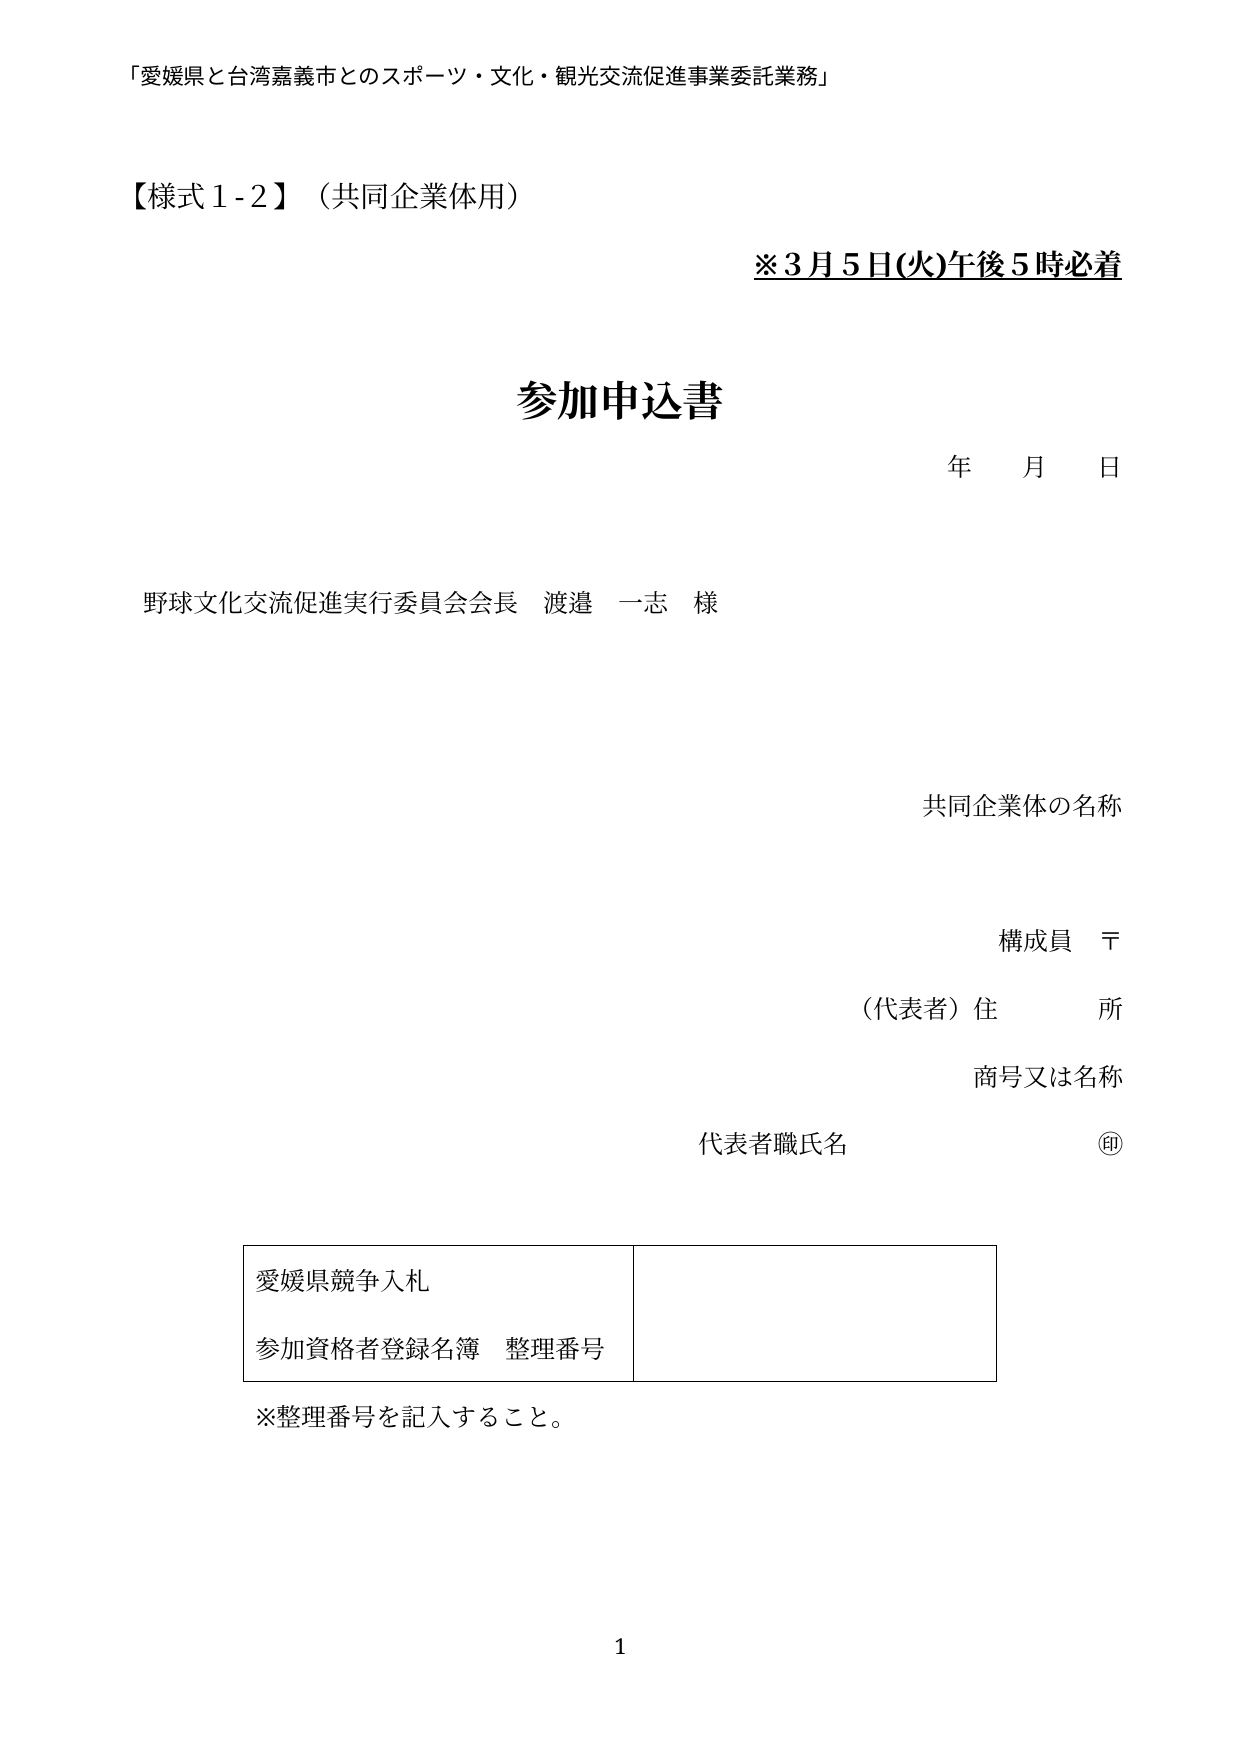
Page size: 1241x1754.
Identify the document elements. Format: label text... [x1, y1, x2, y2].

text 【様式１-２】（共同企業体用） [118, 161, 1122, 229]
text ※３月５日(火)午後５時必着 [118, 229, 1122, 297]
text 年 月 日 [118, 432, 1122, 500]
text 野球文化交流促進実行委員会会長 渡邉 一志 様 [118, 568, 1122, 635]
text ※整理番号を記入すること。 [206, 1382, 1123, 1450]
text 参加申込書 [118, 364, 1122, 432]
table_header 愛媛県競争入札 参加資格者登録名簿 整理番号 [244, 1246, 633, 1381]
text （代表者）住 所 [424, 974, 1123, 1042]
text 代表者職氏名 ㊞ [424, 1109, 1123, 1177]
text 商号又は名称 [424, 1042, 1123, 1109]
table_header [634, 1246, 996, 1381]
text 構成員 〒 [424, 906, 1123, 974]
text 共同企業体の名称 [118, 771, 1122, 838]
